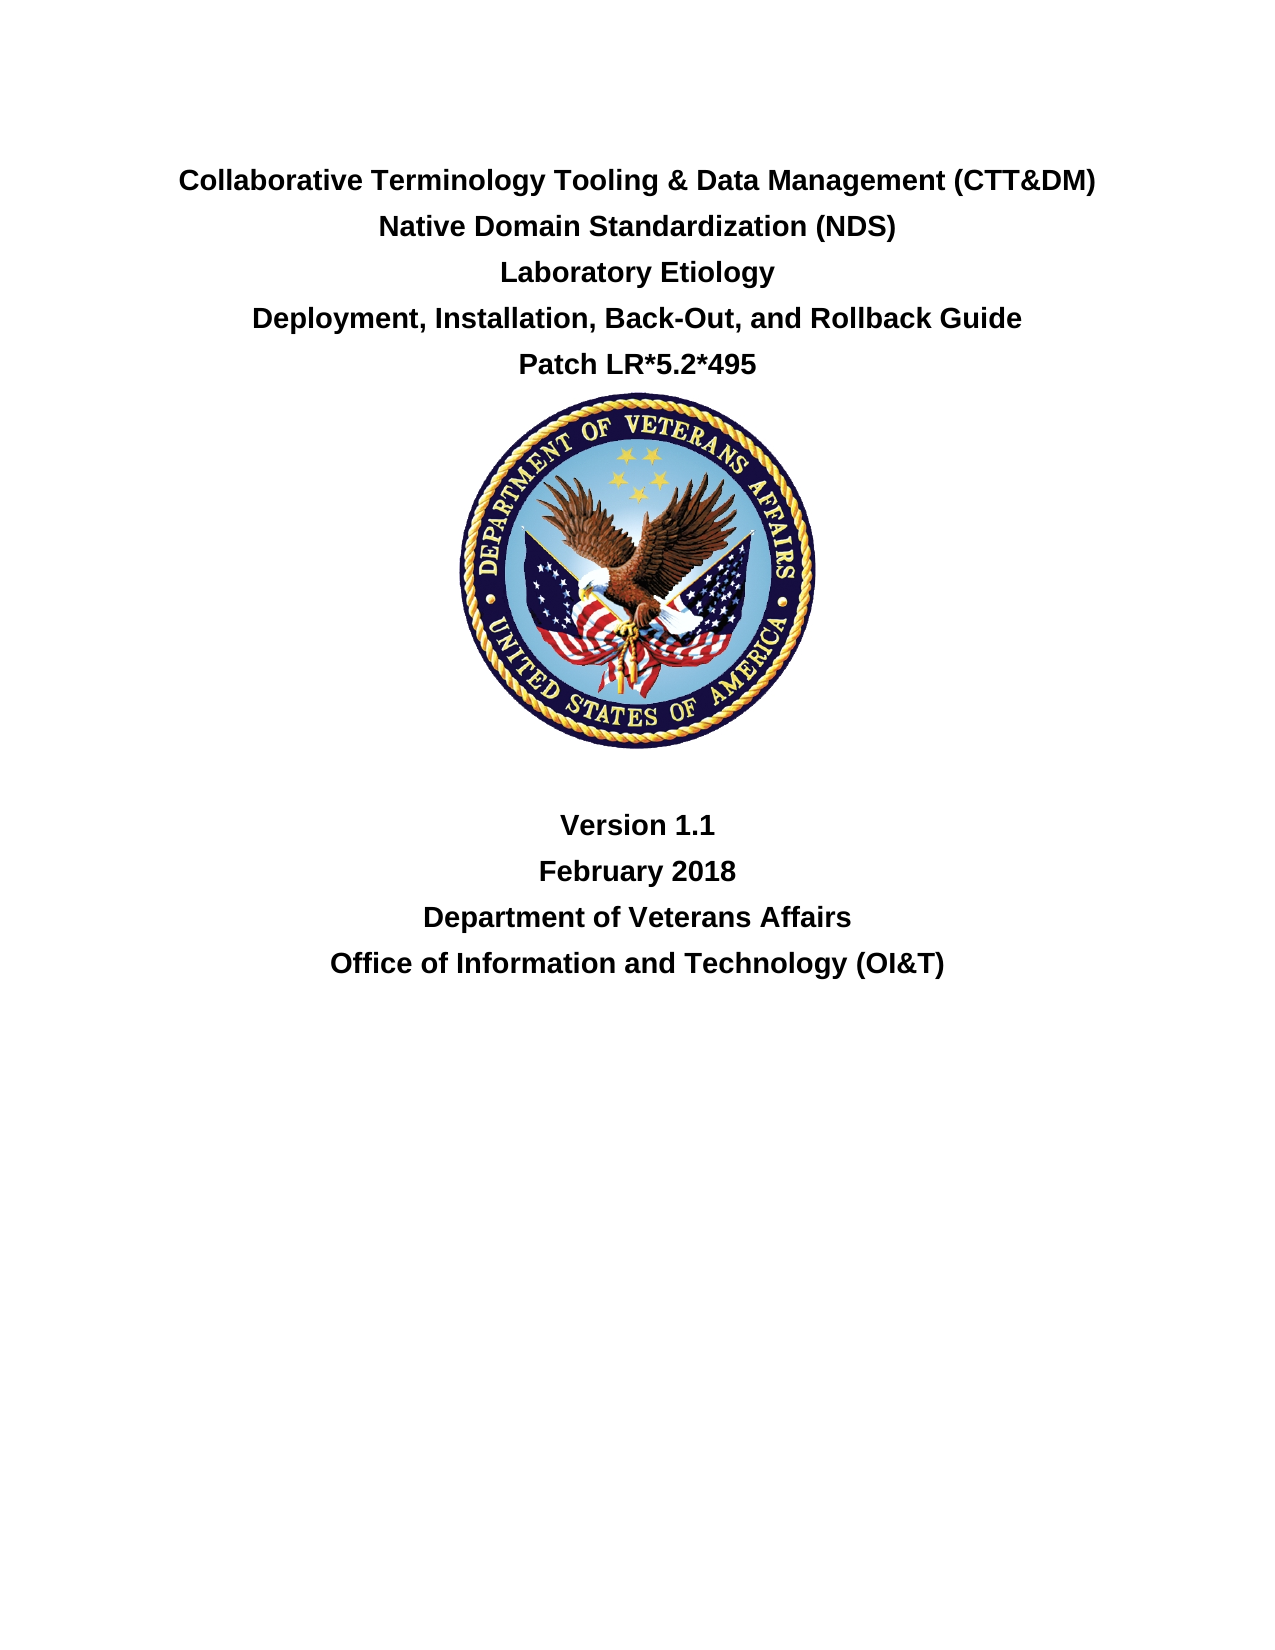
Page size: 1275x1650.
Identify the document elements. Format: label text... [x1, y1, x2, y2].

title Patch LR*5.2*495 [150, 347, 1125, 380]
picture [459, 392, 816, 749]
title Department of Veterans Affairs [150, 899, 1125, 933]
title Deployment, Installation, Back-Out, and Rollback Guide [150, 301, 1125, 334]
title Version 1.1 [150, 807, 1125, 841]
title Office of Information and Technology (OI&T) [150, 946, 1125, 979]
title February 2018 [150, 853, 1125, 887]
title Native Domain Standardization (NDS) [150, 208, 1125, 242]
title Collaborative Terminology Tooling & Data Management (CTT&DM) [150, 162, 1125, 196]
title Laboratory Etiology [150, 254, 1125, 288]
